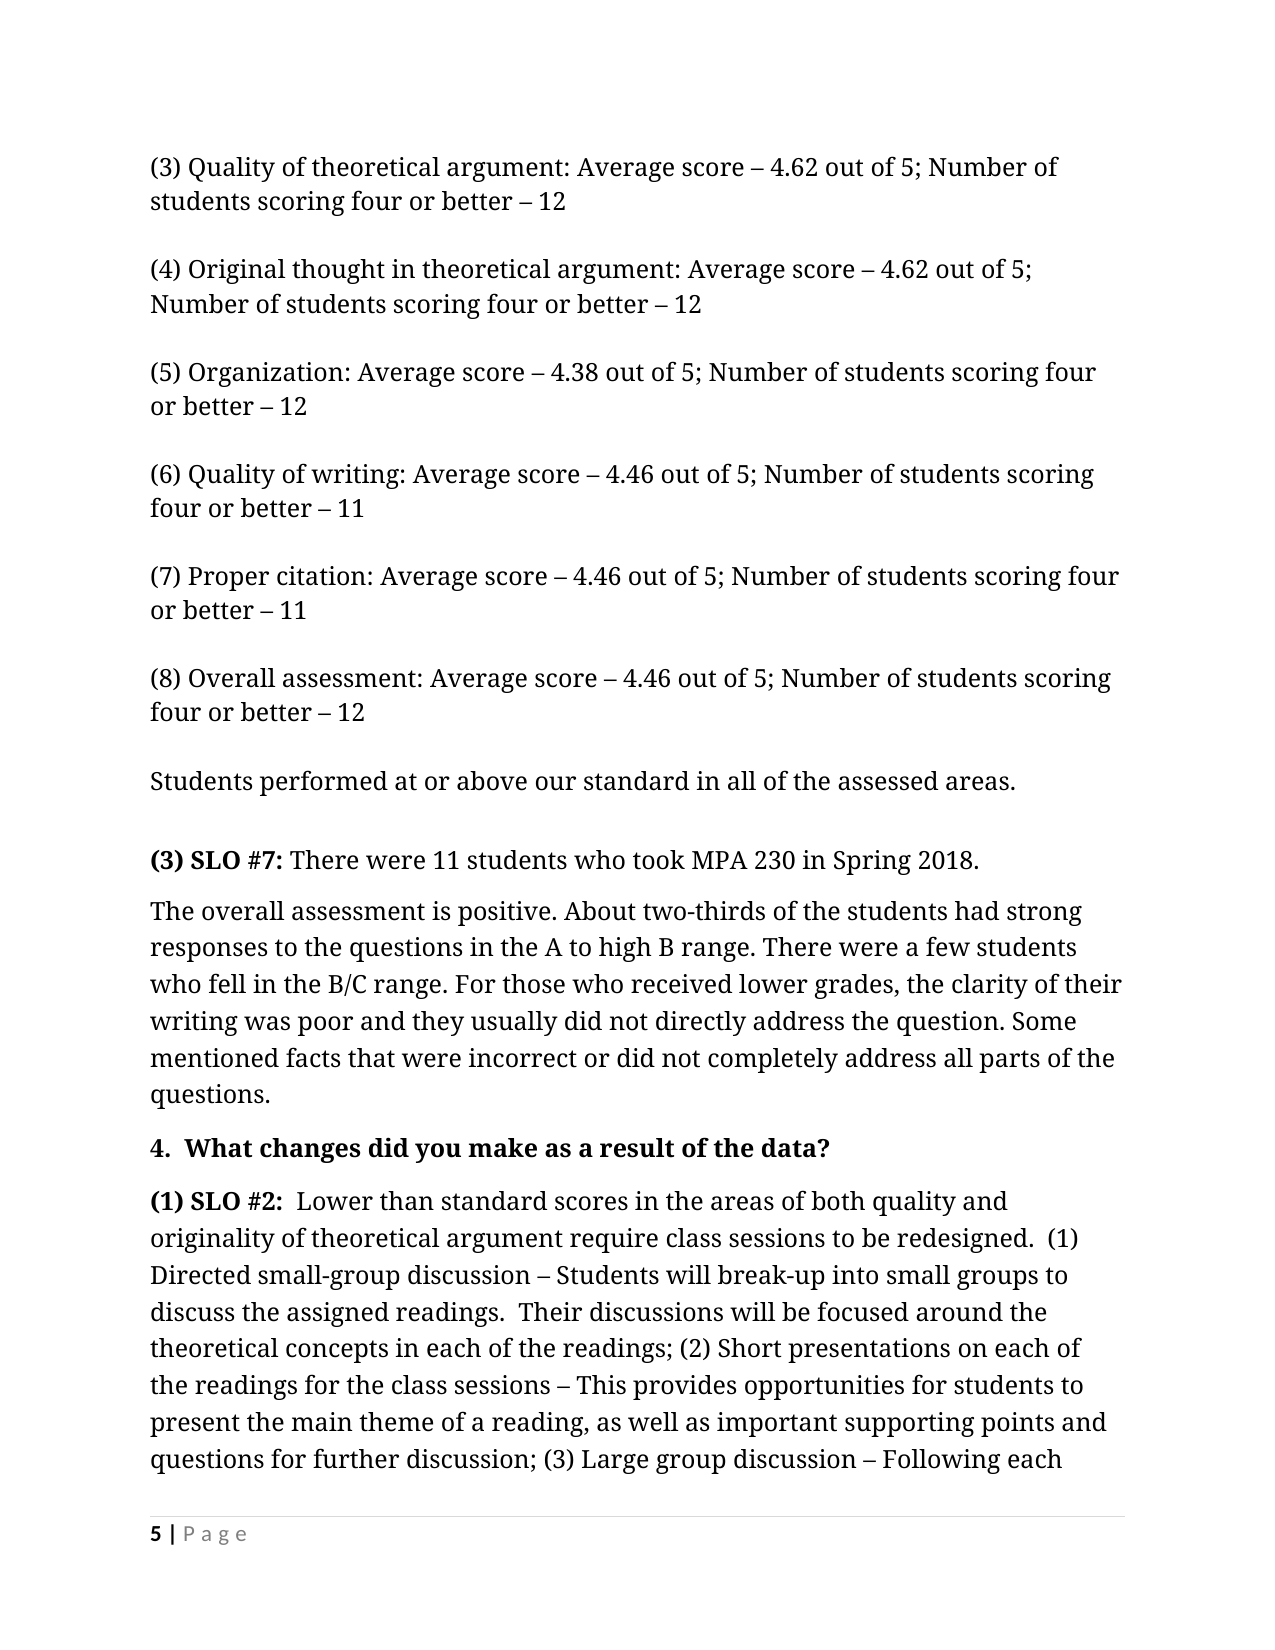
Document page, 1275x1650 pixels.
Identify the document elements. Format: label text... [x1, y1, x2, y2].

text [150, 1184, 1125, 1476]
text 4. What changes did you make as a result of the data? [150, 1131, 1125, 1165]
text (8) Overall assessment: Average score – 4.46 out of 5; Number of students scoring four or better – 12 [150, 661, 1125, 729]
text The overall assessment is positive. About two-thirds of the students had strong responses to the questions in the A to high B range. There were a few students who fell in the B/C range. For those who received lower grades, the clarity of their writing was poor and they usually did not directly address the question. Some mentioned facts that were incorrect or did not completely address all parts of the questions. [150, 893, 1125, 1111]
text (3) SLO #7: There were 11 students who took MPA 230 in Spring 2018. [150, 843, 1125, 877]
text (4) Original thought in theoretical argument: Average score – 4.62 out of 5; Number of students scoring four or better – 12 [150, 252, 1125, 320]
text (7) Proper citation: Average score – 4.46 out of 5; Number of students scoring four or better – 11 [150, 559, 1125, 627]
text (3) Quality of theoretical argument: Average score – 4.62 out of 5; Number of students scoring four or better – 12 [150, 150, 1125, 218]
text Students performed at or above our standard in all of the assessed areas. [150, 763, 1125, 797]
text (5) Organization: Average score – 4.38 out of 5; Number of students scoring four or better – 12 [150, 354, 1125, 422]
text (6) Quality of writing: Average score – 4.46 out of 5; Number of students scoring four or better – 11 [150, 457, 1125, 525]
